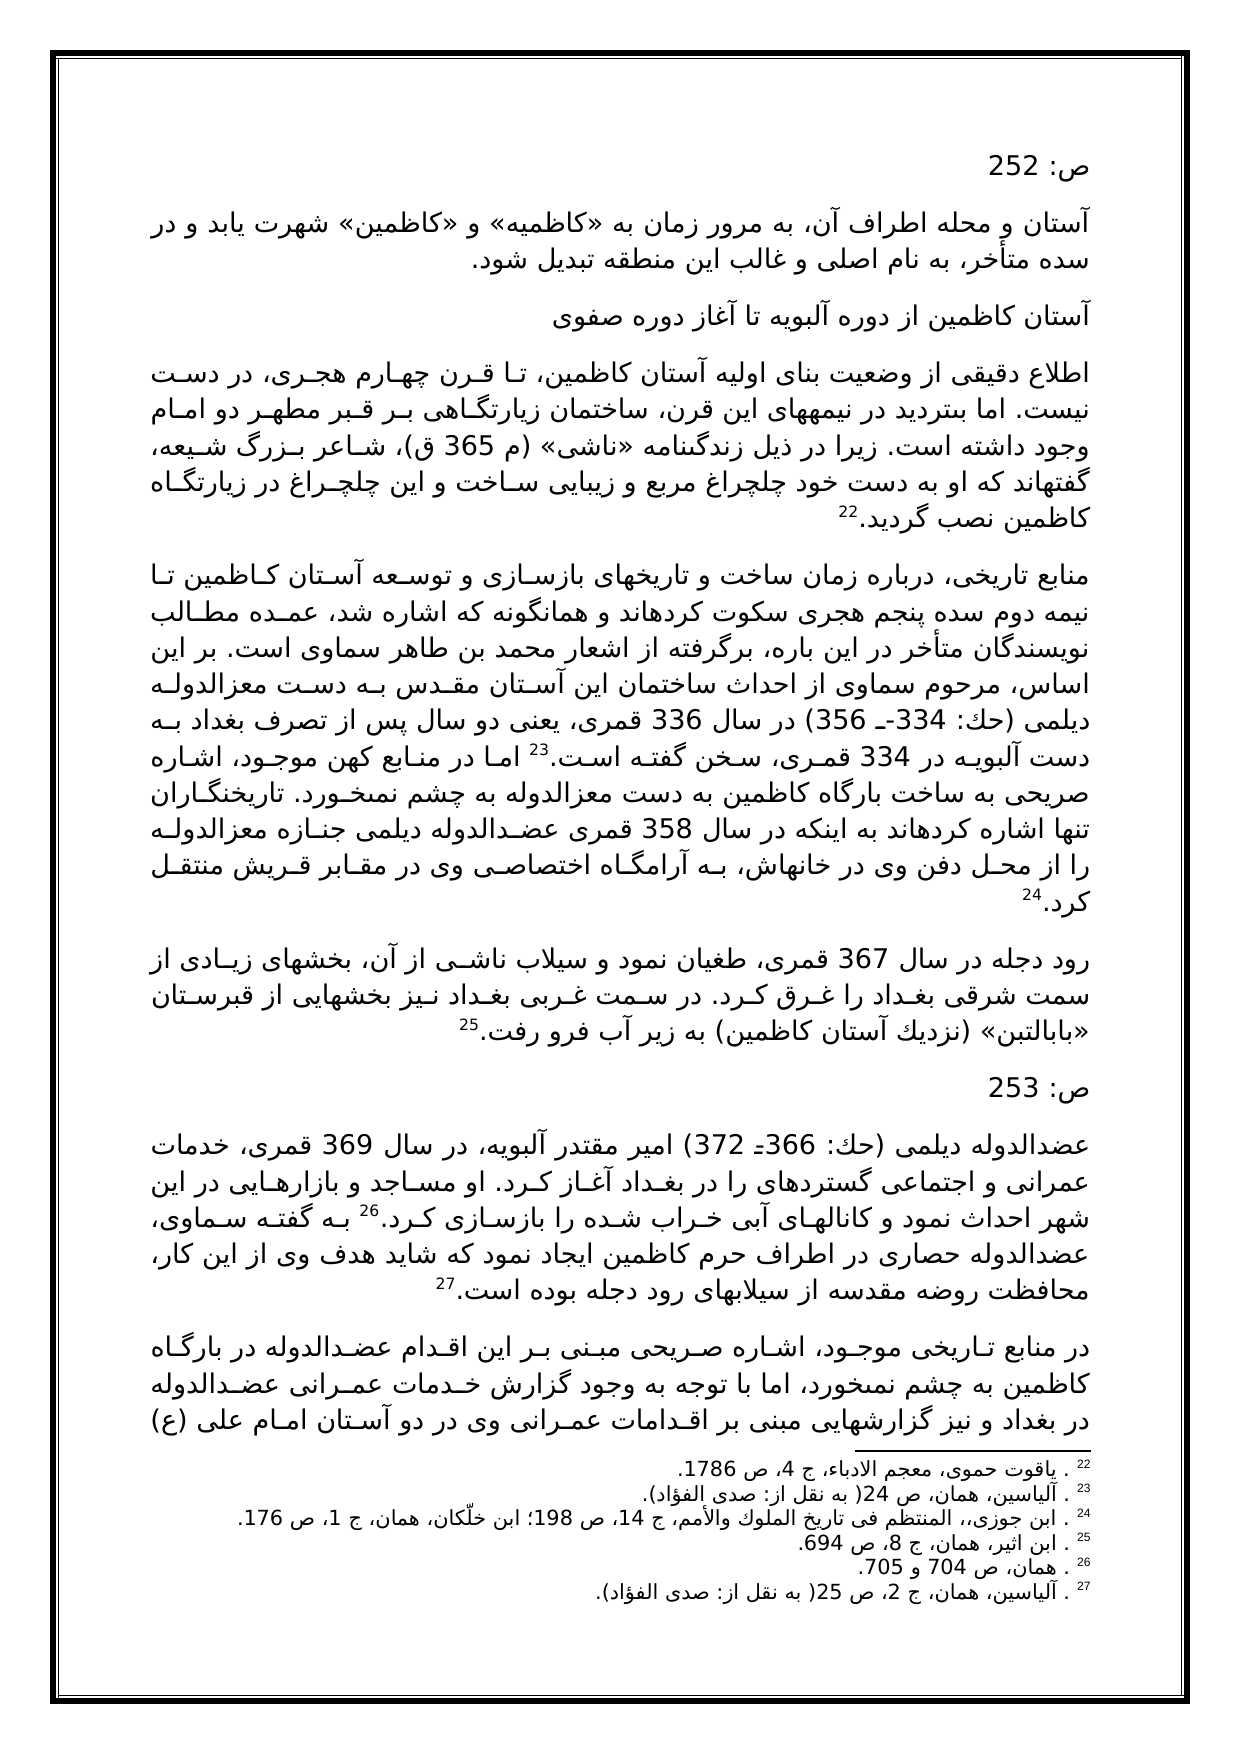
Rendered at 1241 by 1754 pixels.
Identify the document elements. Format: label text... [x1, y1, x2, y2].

text ص: 253 [150, 1072, 1090, 1104]
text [150, 1332, 1090, 1436]
text منابع تاريخى، درباره زمان ساخت و تاريخ‏هاى بازسازى و توسعه آستان كاظمين تا نيمه دوم سده پنجم هجرى سكوت كرده‏اند و همان‏گونه كه اشاره شد، عمده مطالب نويسندگان متأخر در اين باره، برگرفته از اشعار محمد بن طاهر سماوى است. بر اين اساس، مرحوم سماوى از احداث ساختمان اين آستان مقدس به دست معزالدوله ديلمى (حك: 334- 356) در سال 336 قمرى، يعنى دو سال پس از تصرف بغداد به دست آل‏بويه در 334 قمرى، سخن گفته است. اما در منابع كهن موجود، اشاره صريحى به ساخت بارگاه كاظمين به دست معزالدوله به چشم نمى‏خورد. تاريخ‏نگاران تنها اشاره كرده‏اند به اين‏كه در سال 358 قمرى عضدالدوله ديلمى جنازه معزالدوله را از محل دفن وى در خانه‏اش، به آرامگاه اختصاصى وى در مقابر قريش منتقل كرد. [150, 559, 1090, 917]
text عضدالدوله ديلمى (حك: 366- 372) امير مقتدر آل‏بويه، در سال 369 قمرى، خدمات عمرانى و اجتماعى گسترده‏اى را در بغداد آغاز كرد. او مساجد و بازارهايى در اين شهر احداث نمود و كانال‏هاى آبى خراب شده را بازسازى كرد. به گفته سماوى، عضدالدوله حصارى در اطراف حرم كاظمين ايجاد نمود كه شايد هدف وى از اين كار، محافظت روضه مقدسه از سيلاب‏هاى رود دجله بوده است. [150, 1129, 1090, 1306]
text آستان و محله اطراف آن، به مرور زمان به «كاظميه» و «كاظمين» شهرت يابد و در سده متأخر، به نام اصلى و غالب اين منطقه تبديل شود. [150, 207, 1090, 275]
text ص: 252 [150, 150, 1090, 182]
text آستان كاظمين از دوره آل‏بويه تا آغاز دوره صفوى‏ [150, 300, 1090, 332]
text اطلاع دقيقى از وضعيت بناى اوليه آستان كاظمين، تا قرن چهارم هجرى، در دست نيست. اما بى‏ترديد در نيمه‏هاى اين قرن، ساختمان زيارتگاهى بر قبر مطهر دو امام وجود داشته است. زيرا در ذيل زندگى‏نامه «ناشى» (م 365 ق)، شاعر بزرگ شيعه، گفته‏اند كه او به دست خود چلچراغ مربع و زيبايى ساخت و اين چلچراغ در زيارتگاه كاظمين نصب گرديد. [150, 357, 1090, 534]
text رود دجله در سال 367 قمرى، طغيان نمود و سيلاب ناشى از آن، بخش‏هاى زيادى از سمت شرقى بغداد را غرق كرد. در سمت غربى بغداد نيز بخش‏هايى از قبرستان «باب‏التبن» (نزديك آستان كاظمين) به زير آب فرو رفت. [150, 943, 1090, 1047]
